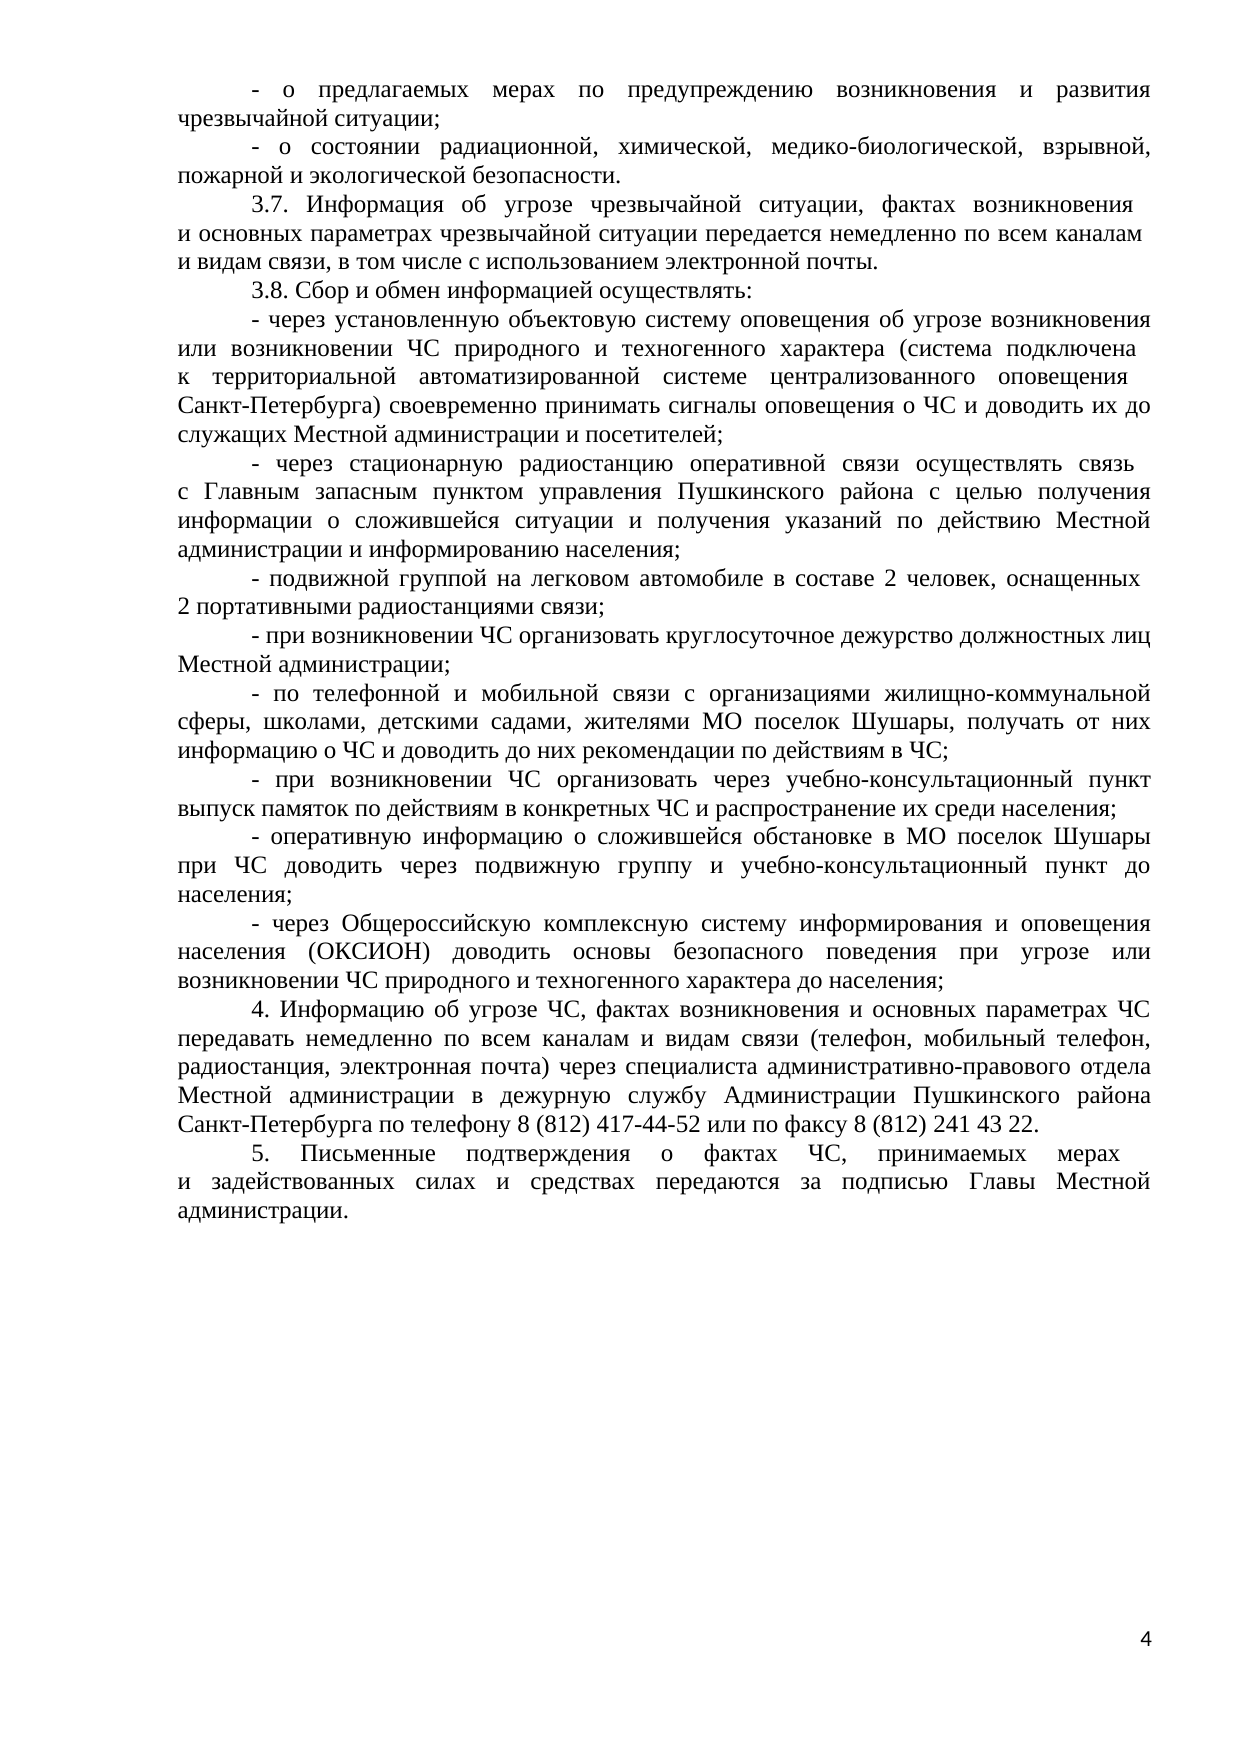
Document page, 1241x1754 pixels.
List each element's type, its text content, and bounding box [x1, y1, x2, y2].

text - оперативную информацию о сложившейся обстановке в МО поселок Шушары при ЧС доводить через подвижную группу и учебно-консультационный пункт до населения; [177, 821, 1152, 908]
text 4. Информацию об угрозе ЧС, фактах возникновения и основных параметрах ЧС передавать немедленно по всем каналам и видам связи (телефон, мобильный телефон, радиостанция, электронная почта) через специалиста административно-правового отдела Местной администрации в дежурную службу Администрации Пушкинского района Санкт-Петербурга по телефону 8 (812) 417-44-52 или по факсу 8 (812) 241 43 22. [177, 994, 1152, 1138]
text - по телефонной и мобильной связи с организациями жилищно-коммунальной сферы, школами, детскими садами, жителями МО поселок Шушары, получать от них информацию о ЧС и доводить до них рекомендации по действиям в ЧС; [177, 678, 1152, 764]
text - через Общероссийскую комплексную систему информирования и оповещения населения (ОКСИОН) доводить основы безопасного поведения при угрозе или возникновении ЧС природного и техногенного характера до населения; [177, 908, 1152, 994]
text - о предлагаемых мерах по предупреждению возникновения и развития чрезвычайной ситуации; [177, 74, 1152, 131]
text 5. Письменные подтверждения о фактах ЧС, принимаемых мерах и задействованных силах и средствах передаются за подписью Главы Местной администрации. [177, 1138, 1152, 1224]
text - при возникновении ЧС организовать через учебно-консультационный пункт выпуск памяток по действиям в конкретных ЧС и распространение их среди населения; [177, 764, 1152, 821]
text 3.7. Информация об угрозе чрезвычайной ситуации, фактах возникновения и основных параметрах чрезвычайной ситуации передается немедленно по всем каналам и видам связи, в том числе с использованием электронной почты. [177, 189, 1152, 275]
text - через установленную объектовую систему оповещения об угрозе возникновения или возникновении ЧС природного и техногенного характера (система подключена к территориальной автоматизированной системе централизованного оповещения Санкт-Петербурга) своевременно принимать сигналы оповещения о ЧС и доводить их до служащих Местной администрации и посетителей; [177, 304, 1152, 448]
text 3.8. Сбор и обмен информацией осуществлять: [177, 275, 1152, 304]
text - о состоянии радиационной, химической, медико-биологической, взрывной, пожарной и экологической безопасности. [177, 131, 1152, 189]
text - при возникновении ЧС организовать круглосуточное дежурство должностных лиц Местной администрации; [177, 620, 1152, 678]
text - подвижной группой на легковом автомобиле в составе 2 человек, оснащенных 2 портативными радиостанциями связи; [177, 563, 1152, 620]
text - через стационарную радиостанцию оперативной связи осуществлять связь с Главным запасным пунктом управления Пушкинского района с целью получения информации о сложившейся ситуации и получения указаний по действию Местной администрации и информированию населения; [177, 448, 1152, 563]
